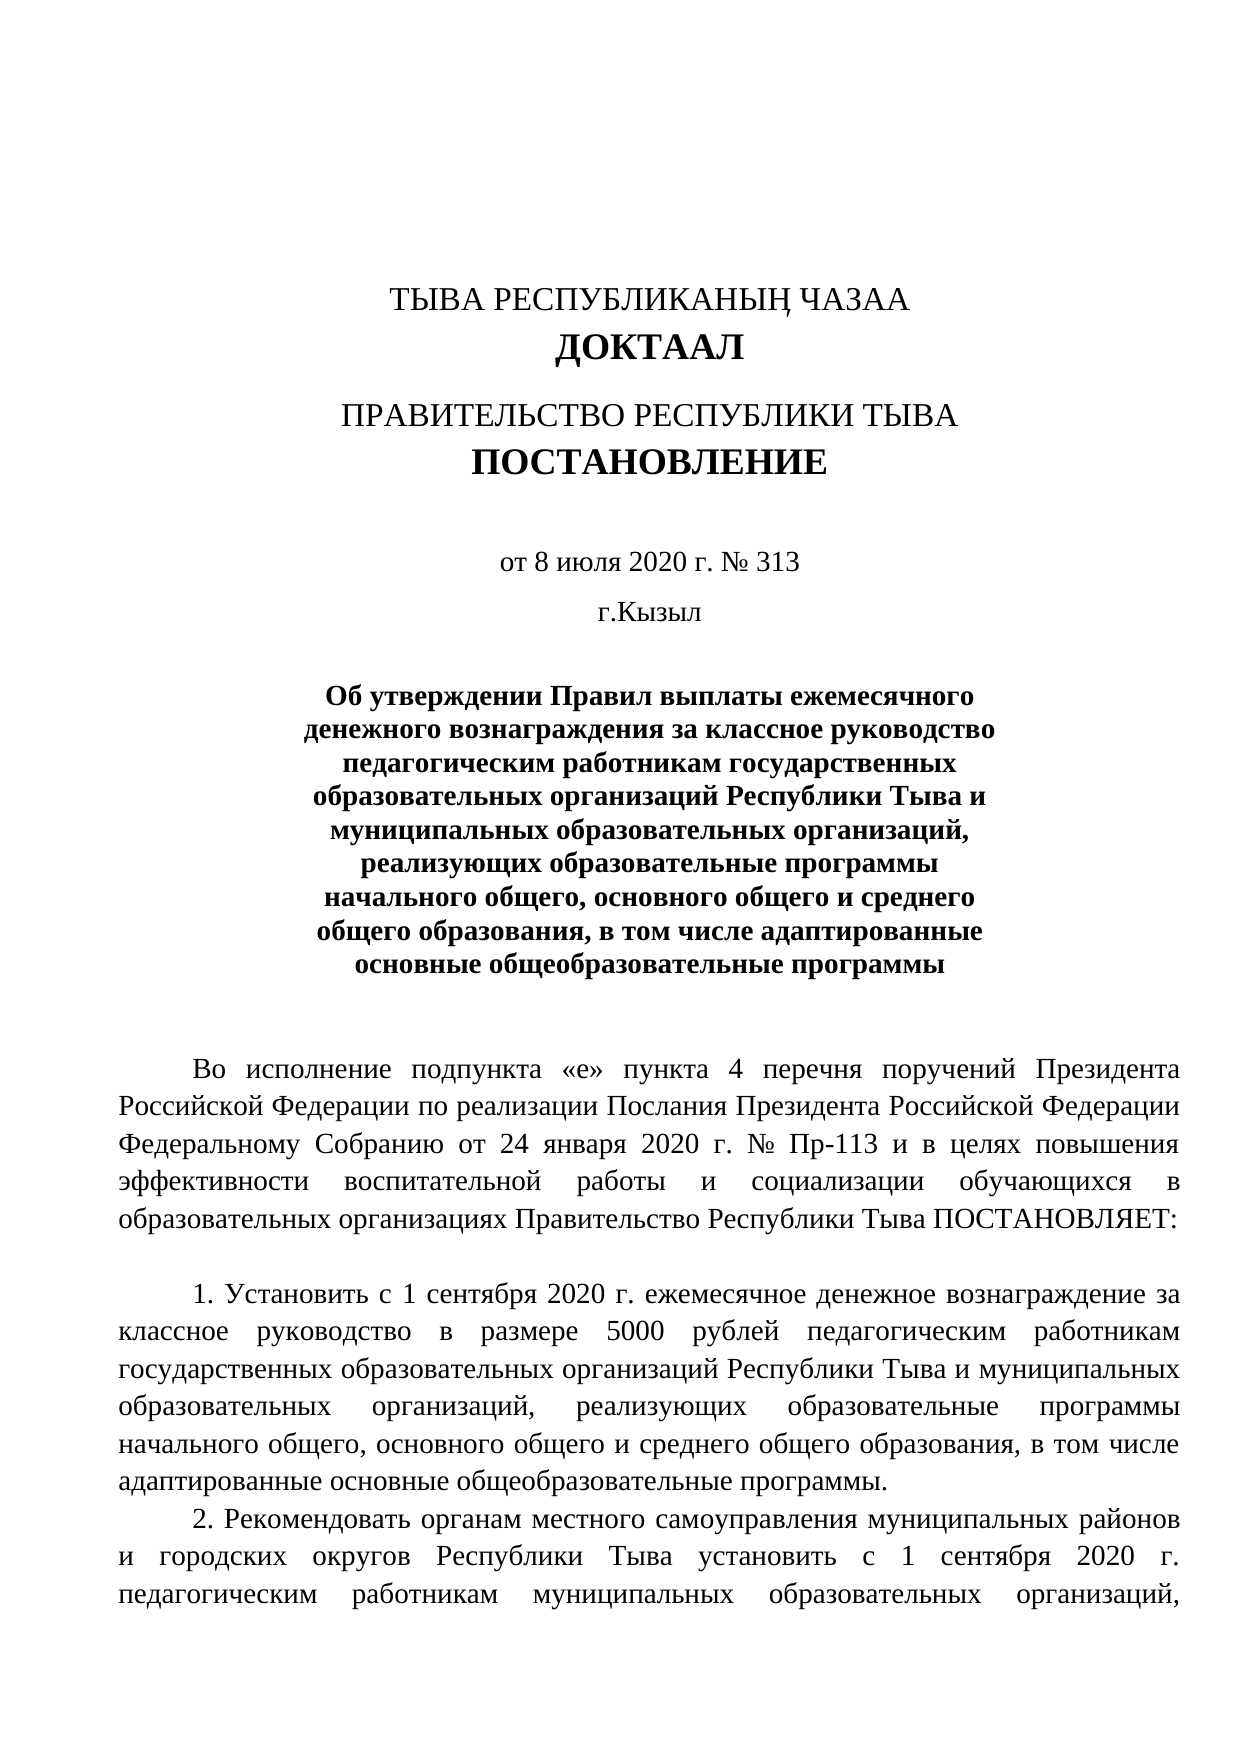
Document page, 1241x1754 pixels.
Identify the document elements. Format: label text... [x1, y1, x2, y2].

text общего образования, в том числе адаптированные [118, 913, 1181, 946]
text г.Кызыл [118, 594, 1181, 627]
text Об утверждении Правил выплаты ежемесячного [118, 678, 1181, 711]
text от 8 июля 2020 г. № 313 [118, 544, 1181, 577]
text реализующих образовательные программы [118, 846, 1181, 879]
text начального общего, основного общего и среднего [118, 879, 1181, 913]
text ТЫВА РЕСПУБЛИКАНЫӉ ЧАЗАА ДОКТААЛ [118, 280, 1181, 368]
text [118, 1497, 1181, 1609]
text основные общеобразовательные программы [118, 946, 1181, 980]
text Во исполнение подпункта «е» пункта 4 перечня поручений Президента Российской Федерации по реализации Послания Президента Российской Федерации Федеральному Собранию от 24 января 2020 г. № Пр-113 и в целях повышения эффективности воспитательной работы и социализации обучающихся в образовательных организациях Правительство Республики Тыва ПОСТАНОВЛЯЕТ: [118, 1047, 1181, 1234]
text муниципальных образовательных организаций, [118, 812, 1181, 846]
text образовательных организаций Республики Тыва и [118, 778, 1181, 812]
text педагогическим работникам государственных [118, 745, 1181, 778]
text ПРАВИТЕЛЬСТВО РЕСПУБЛИКИ ТЫВА ПОСТАНОВЛЕНИЕ [118, 395, 1181, 483]
text денежного вознаграждения за классное руководство [118, 711, 1181, 745]
text 1. Установить с 1 сентября 2020 г. ежемесячное денежное вознаграждение за классное руководство в размере 5000 рублей педагогическим работникам государственных образовательных организаций Республики Тыва и муниципальных образовательных организаций, реализующих образовательные программы начального общего, основного общего и среднего общего образования, в том числе адаптированные основные общеобразовательные программы. [118, 1272, 1181, 1497]
